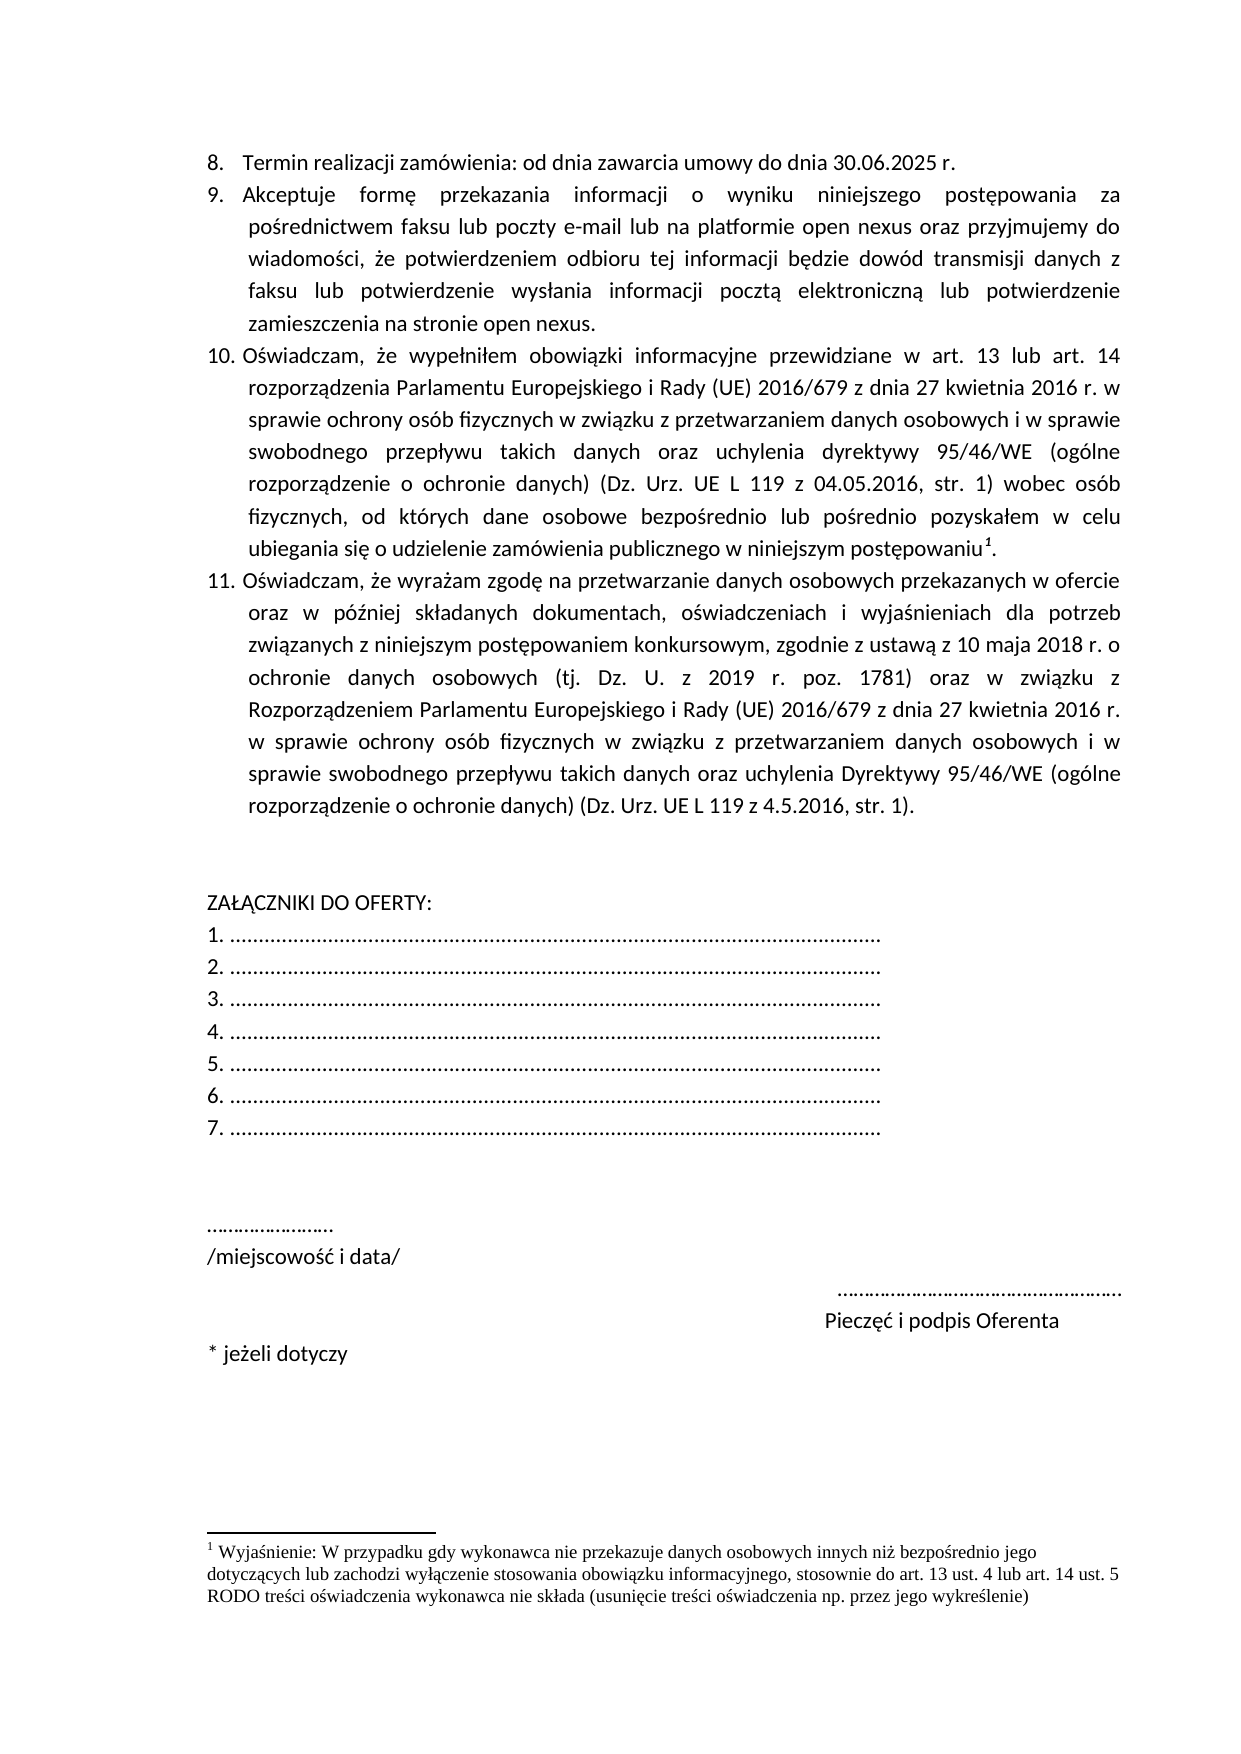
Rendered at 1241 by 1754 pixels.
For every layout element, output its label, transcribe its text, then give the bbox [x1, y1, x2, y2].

list Termin realizacji zamówienia: od dnia zawarcia umowy do dnia 30.06.2025 r. [207, 148, 1122, 176]
text /miejscowość i data/ [207, 1242, 1122, 1270]
text ……………………………………………… [207, 1274, 1122, 1302]
text 1. ................................................................................................................. [207, 920, 1122, 948]
text 6. ................................................................................................................. [207, 1081, 1122, 1109]
list Oświadczam, że wyrażam zgodę na przetwarzanie danych osobowych przekazanych w ofercie oraz w później składanych dokumentach, oświadczeniach i wyjaśnieniach dla potrzeb związanych z niniejszym postępowaniem konkursowym, zgodnie z ustawą z 10 maja 2018 r. o ochronie danych osobowych (tj. Dz. U. z 2019 r. poz. 1781) oraz w związku z Rozporządzeniem Parlamentu Europejskiego i Rady (UE) 2016/679 z dnia 27 kwietnia 2016 r. w sprawie ochrony osób fizycznych w związku z przetwarzaniem danych osobowych i w sprawie swobodnego przepływu takich danych oraz uchylenia Dyrektywy 95/46/WE (ogólne rozporządzenie o ochronie danych) (Dz. Urz. UE L 119 z 4.5.2016, str. 1). [207, 566, 1122, 819]
text * jeżeli dotyczy [207, 1339, 1122, 1367]
list Akceptuje formę przekazania informacji o wyniku niniejszego postępowania za pośrednictwem faksu lub poczty e-mail lub na platformie open nexus oraz przyjmujemy do wiadomości, że potwierdzeniem odbioru tej informacji będzie dowód transmisji danych z faksu lub potwierdzenie wysłania informacji pocztą elektroniczną lub potwierdzenie zamieszczenia na stronie open nexus. [207, 180, 1122, 337]
text 7. ................................................................................................................. [207, 1113, 1122, 1141]
text 4. ................................................................................................................. [207, 1017, 1122, 1045]
text ZAŁĄCZNIKI DO OFERTY: [207, 888, 1122, 916]
text Pieczęć i podpis Oferenta [207, 1306, 1122, 1334]
text …………………… [207, 1210, 1122, 1238]
text 5. ................................................................................................................. [207, 1049, 1122, 1077]
list Oświadczam, że wypełniłem obowiązki informacyjne przewidziane w art. 13 lub art. 14 rozporządzenia Parlamentu Europejskiego i Rady (UE) 2016/679 z dnia 27 kwietnia 2016 r. w sprawie ochrony osób fizycznych w związku z przetwarzaniem danych osobowych i w sprawie swobodnego przepływu takich danych oraz uchylenia dyrektywy 95/46/WE (ogólne rozporządzenie o ochronie danych) (Dz. Urz. UE L 119 z 04.05.2016, str. 1) wobec osób fizycznych, od których dane osobowe bezpośrednio lub pośrednio pozyskałem w celu ubiegania się o udzielenie zamówienia publicznego w niniejszym postępowaniu. [207, 341, 1122, 562]
text 3. ................................................................................................................. [207, 984, 1122, 1013]
text 2. ................................................................................................................. [207, 952, 1122, 980]
